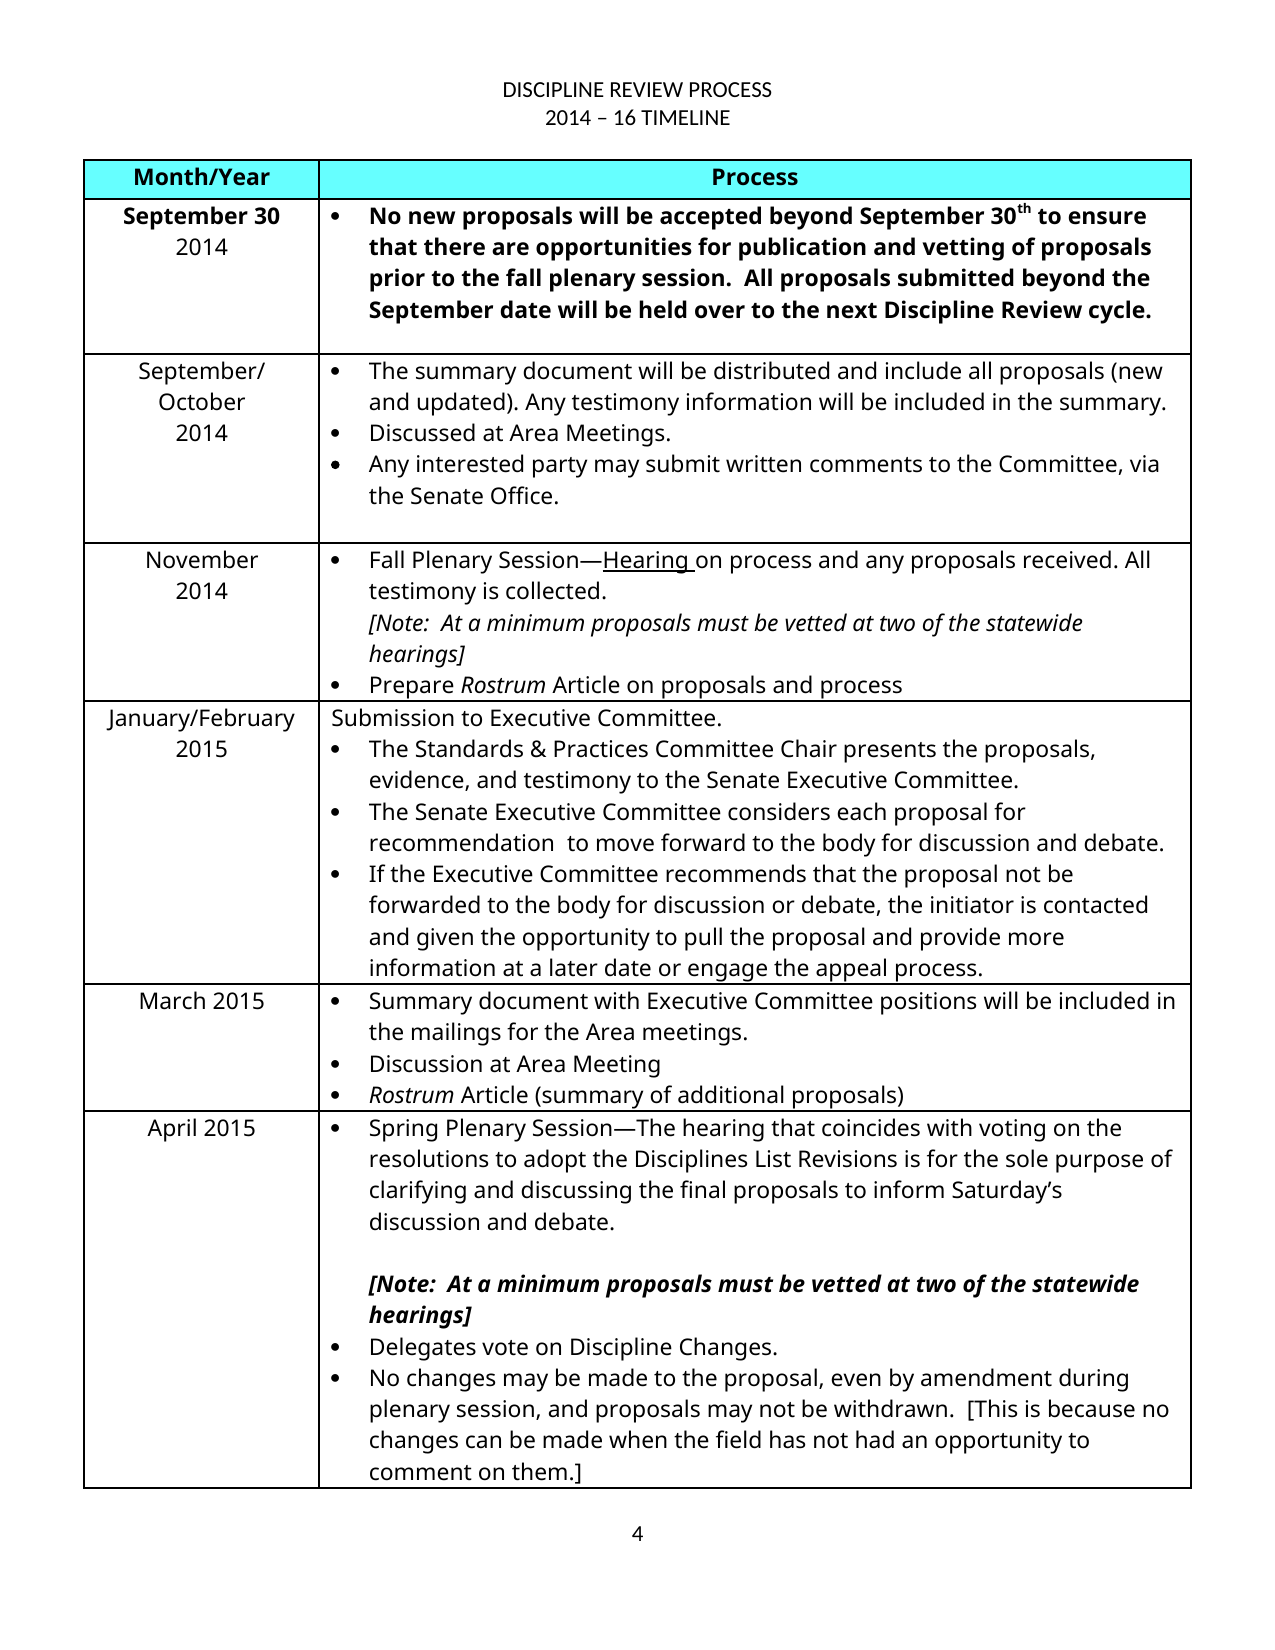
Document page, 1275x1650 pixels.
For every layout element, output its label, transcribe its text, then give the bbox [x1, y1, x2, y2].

table_cell Summary document with Executive Committee positions will be included in the mailings for the Area meetings. Discussion at Area Meeting Rostrum Article (summary of additional proposals) [320, 985, 1190, 1110]
table_header Process [320, 161, 1190, 198]
table_cell Submission to Executive Committee. The Standards & Practices Committee Chair presents the proposals, evidence, and testimony to the Senate Executive Committee. The Senate Executive Committee considers each proposal for recommendation to move forward to the body for discussion and debate. If the Executive Committee recommends that the proposal not be forwarded to the body for discussion or debate, the initiator is contacted and given the opportunity to pull the proposal and provide more information at a later date or engage the appeal process. [320, 702, 1190, 983]
table_cell September 30 2014 [85, 200, 318, 353]
table_cell April 2015 [85, 1112, 318, 1487]
table_cell No new proposals will be accepted beyond September 30th to ensure that there are opportunities for publication and vetting of proposals prior to the fall plenary session. All proposals submitted beyond the September date will be held over to the next Discipline Review cycle. [320, 200, 1190, 353]
table_cell November 2014 [85, 544, 318, 700]
table_cell March 2015 [85, 985, 318, 1110]
table_cell Fall Plenary Session—Hearing on process and any proposals received. All testimony is collected. [Note: At a minimum proposals must be vetted at two of the statewide hearings] Prepare Rostrum Article on proposals and process [320, 544, 1190, 700]
table_cell January/February 2015 [85, 702, 318, 983]
table_cell September/ October 2014 [85, 355, 318, 542]
table_header Month/Year [85, 161, 318, 198]
table_cell Spring Plenary Session—The hearing that coincides with voting on the resolutions to adopt the Disciplines List Revisions is for the sole purpose of clarifying and discussing the final proposals to inform Saturday’s discussion and debate. [Note: At a minimum proposals must be vetted at two of the statewide hearings] Delegates vote on Discipline Changes. No changes may be made to the proposal, even by amendment during plenary session, and proposals may not be withdrawn. [This is because no changes can be made when the field has not had an opportunity to comment on them.] [320, 1112, 1190, 1487]
table_cell The summary document will be distributed and include all proposals (new and updated). Any testimony information will be included in the summary. Discussed at Area Meetings. Any interested party may submit written comments to the Committee, via the Senate Office. [320, 355, 1190, 542]
